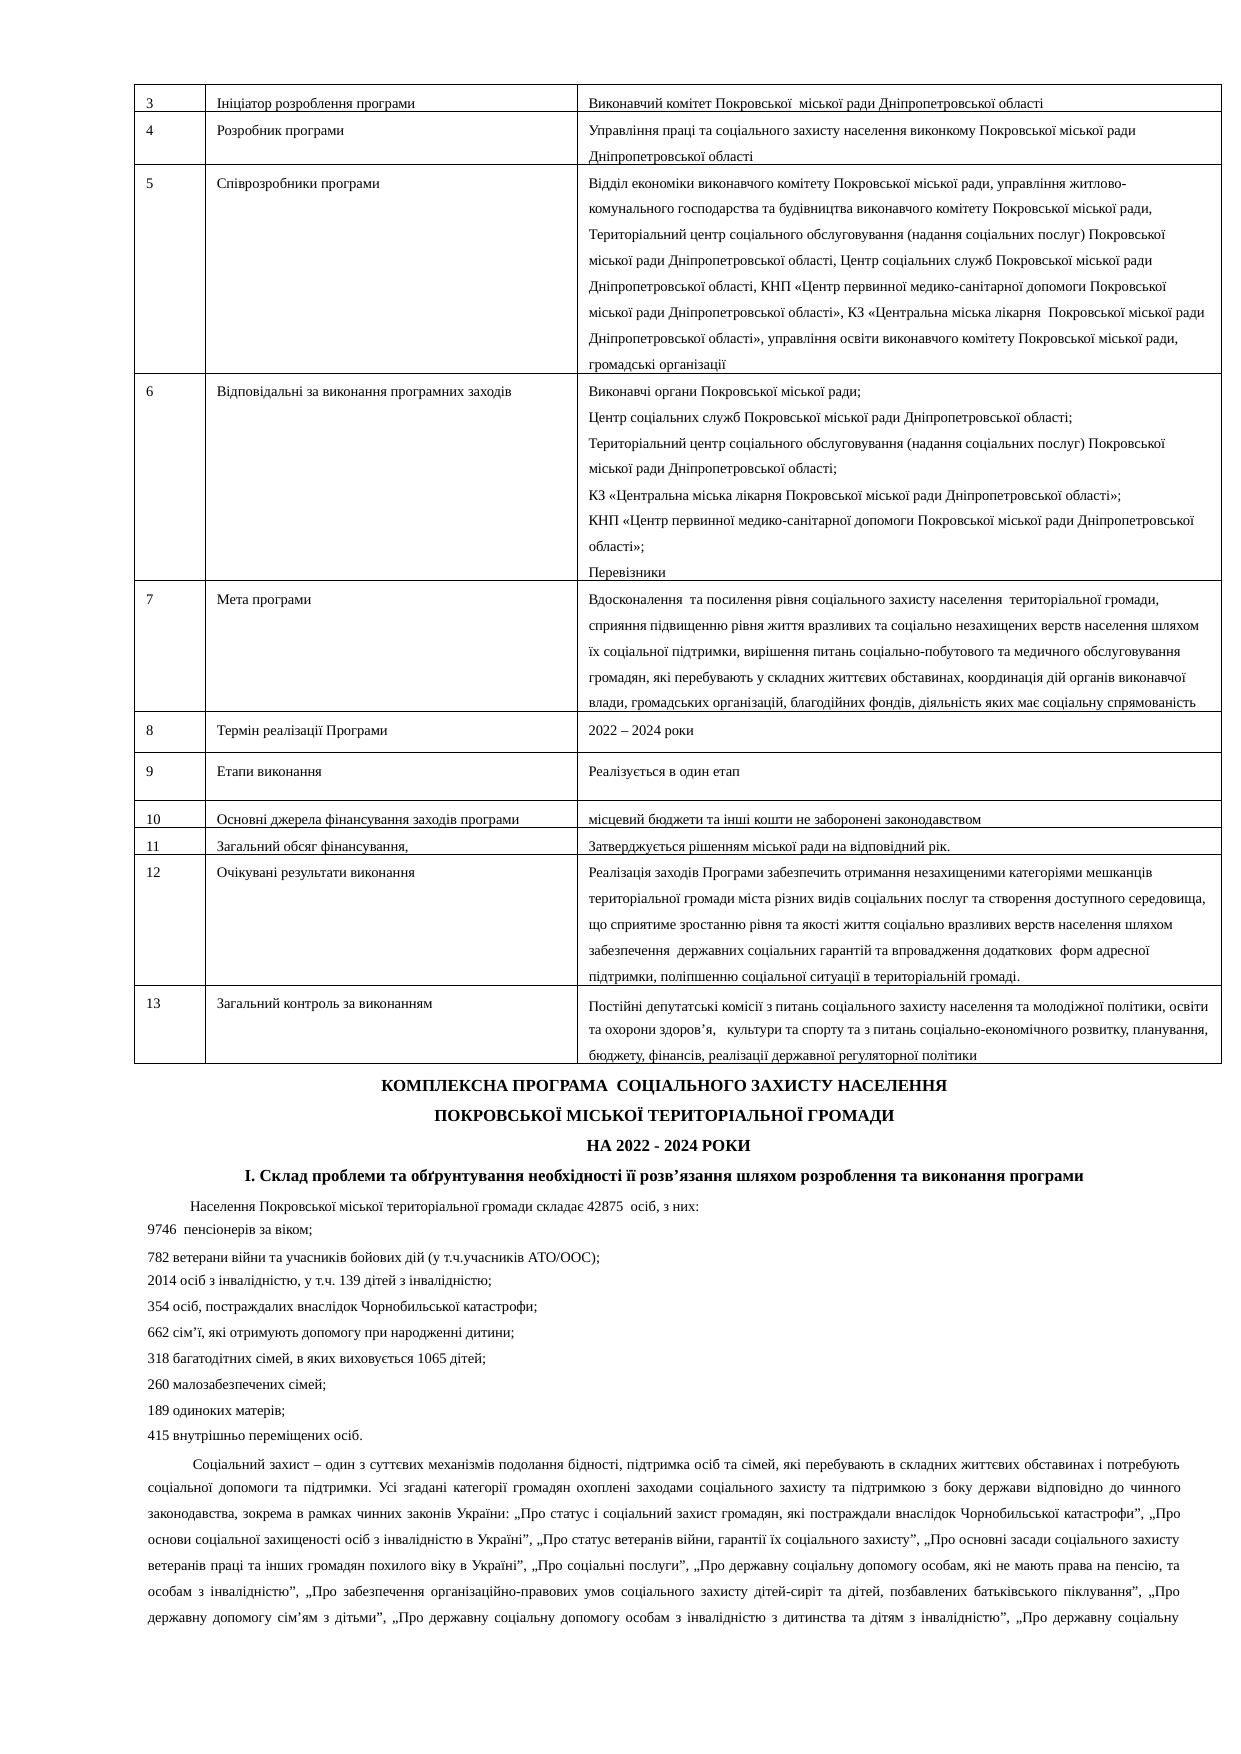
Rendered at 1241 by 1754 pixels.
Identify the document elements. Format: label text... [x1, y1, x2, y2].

table_cell 5 [135, 165, 205, 372]
table_cell Відділ економіки виконавчого комітету Покровської міської ради, управління житлово-комунального господарства та будівництва виконавчого комітету Покровської міської ради, Територіальний центр соціального обслуговування (надання соціальних послуг) Покровської міської ради Дніпропетровської області, Центр соціальних служб Покровської міської ради Дніпропетровської області, КНП «Центр первинної медико-санітарної допомоги Покровської міської ради Дніпропетровської області», КЗ «Центральна міська лікарня Покровської міської ради Дніпропетровської області», управління освіти виконавчого комітету Покровської міської ради, громадські організації [578, 165, 1221, 372]
text 318 багатодітних сімей, в яких виховується 1065 дітей; [147, 1340, 1181, 1366]
table_cell Загальний контроль за виконанням [206, 986, 577, 1063]
text 189 одиноких матерів; [147, 1392, 1181, 1418]
text 415 внутрішньо переміщених осіб. [147, 1418, 1181, 1444]
table_cell Реалізується в один етап [578, 753, 1221, 800]
text НА 2022 - 2024 РОКИ [147, 1125, 1181, 1155]
table_cell 9 [135, 753, 205, 800]
text 354 осіб, постраждалих внаслідок Чорнобильської катастрофи; [147, 1289, 1181, 1314]
table_cell Розробник програми [206, 112, 577, 164]
text Населення Покровської міської територіальної громади складає 42875 осіб, з них: [147, 1185, 1181, 1211]
text І. Склад проблеми та обґрунтування необхідності її розв’язання шляхом розроблення та виконання програми [147, 1155, 1181, 1185]
text 782 ветерани війни та учасників бойових дій (у т.ч.учасників АТО/ООС); [147, 1237, 1181, 1263]
table_cell Вдосконалення та посилення рівня соціального захисту населення територіальної громади, сприяння підвищенню рівня життя вразливих та соціально незахищених верств населення шляхом їх соціальної підтримки, вирішення питань соціально-побутового та медичного обслуговування громадян, які перебувають у складних життєвих обставинах, координація дій органів виконавчої влади, громадських організацій, благодійних фондів, діяльність яких має соціальну спрямованість [578, 581, 1221, 711]
table_cell 7 [135, 581, 205, 711]
text 2014 осіб з інвалідністю, у т.ч. 139 дітей з інвалідністю; [147, 1263, 1181, 1289]
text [147, 1444, 1181, 1625]
table_cell 11 [135, 828, 205, 854]
table_cell Затверджується рішенням міської ради на відповідний рік. [578, 828, 1221, 854]
text 260 малозабезпечених сімей; [147, 1366, 1181, 1392]
table_cell Загальний обсяг фінансування, [206, 828, 577, 854]
table_cell 4 [135, 112, 205, 164]
table_cell Співрозробники програми [206, 165, 577, 372]
table_cell Ініціатор розроблення програми [206, 85, 577, 111]
table_cell Очікувані результати виконання [206, 855, 577, 984]
text 9746 пенсіонерів за віком; [147, 1211, 1181, 1237]
table_cell 12 [135, 855, 205, 984]
table_cell 2022 – 2024 роки [578, 712, 1221, 752]
table_cell 10 [135, 801, 205, 827]
table_cell Мета програми [206, 581, 577, 711]
table_cell Постійні депутатські комісії з питань соціального захисту населення та молодіжної політики, освіти та охорони здоров’я, культури та спорту та з питань соціально-економічного розвитку, планування, бюджету, фінансів, реалізації державної регуляторної політики [578, 986, 1221, 1063]
text 662 сім’ї, які отримують допомогу при народженні дитини; [147, 1314, 1181, 1340]
table_cell Реалізація заходів Програми забезпечить отримання незахищеними категоріями мешканців територіальної громади міста різних видів соціальних послуг та створення доступного середовища, що сприятиме зростанню рівня та якості життя соціально вразливих верств населення шляхом забезпечення державних соціальних гарантій та впровадження додаткових форм адресної підтримки, поліпшенню соціальної ситуації в територіальній громаді. [578, 855, 1221, 984]
table_cell 6 [135, 374, 205, 580]
text КОМПЛЕКСНА ПРОГРАМА СОЦІАЛЬНОГО ЗАХИСТУ НАСЕЛЕННЯ [147, 1064, 1181, 1095]
table_cell 8 [135, 712, 205, 752]
table_cell Управління праці та соціального захисту населення виконкому Покровської міської ради Дніпропетровської області [578, 112, 1221, 164]
table_cell місцевий бюджети та інші кошти не заборонені законодавством [578, 801, 1221, 827]
table_cell 3 [135, 85, 205, 111]
text ПОКРОВСЬКОЇ МІСЬКОЇ ТЕРИТОРІАЛЬНОЇ ГРОМАДИ [147, 1095, 1181, 1125]
table_cell Основні джерела фінансування заходів програми [206, 801, 577, 827]
table_cell Відповідальні за виконання програмних заходів [206, 374, 577, 580]
table_cell Термін реалізації Програми [206, 712, 577, 752]
table_cell 13 [135, 986, 205, 1063]
table_cell Виконавчий комітет Покровської міської ради Дніпропетровської області [578, 85, 1221, 111]
table_cell Виконавчі органи Покровської міської ради; Центр соціальних служб Покровської міської ради Дніпропетровської області; Територіальний центр соціального обслуговування (надання соціальних послуг) Покровської міської ради Дніпропетровської області; КЗ «Центральна міська лікарня Покровської міської ради Дніпропетровської області»; КНП «Центр первинної медико-санітарної допомоги Покровської міської ради Дніпропетровської області»; Перевізники [578, 374, 1221, 580]
table_cell Етапи виконання [206, 753, 577, 800]
